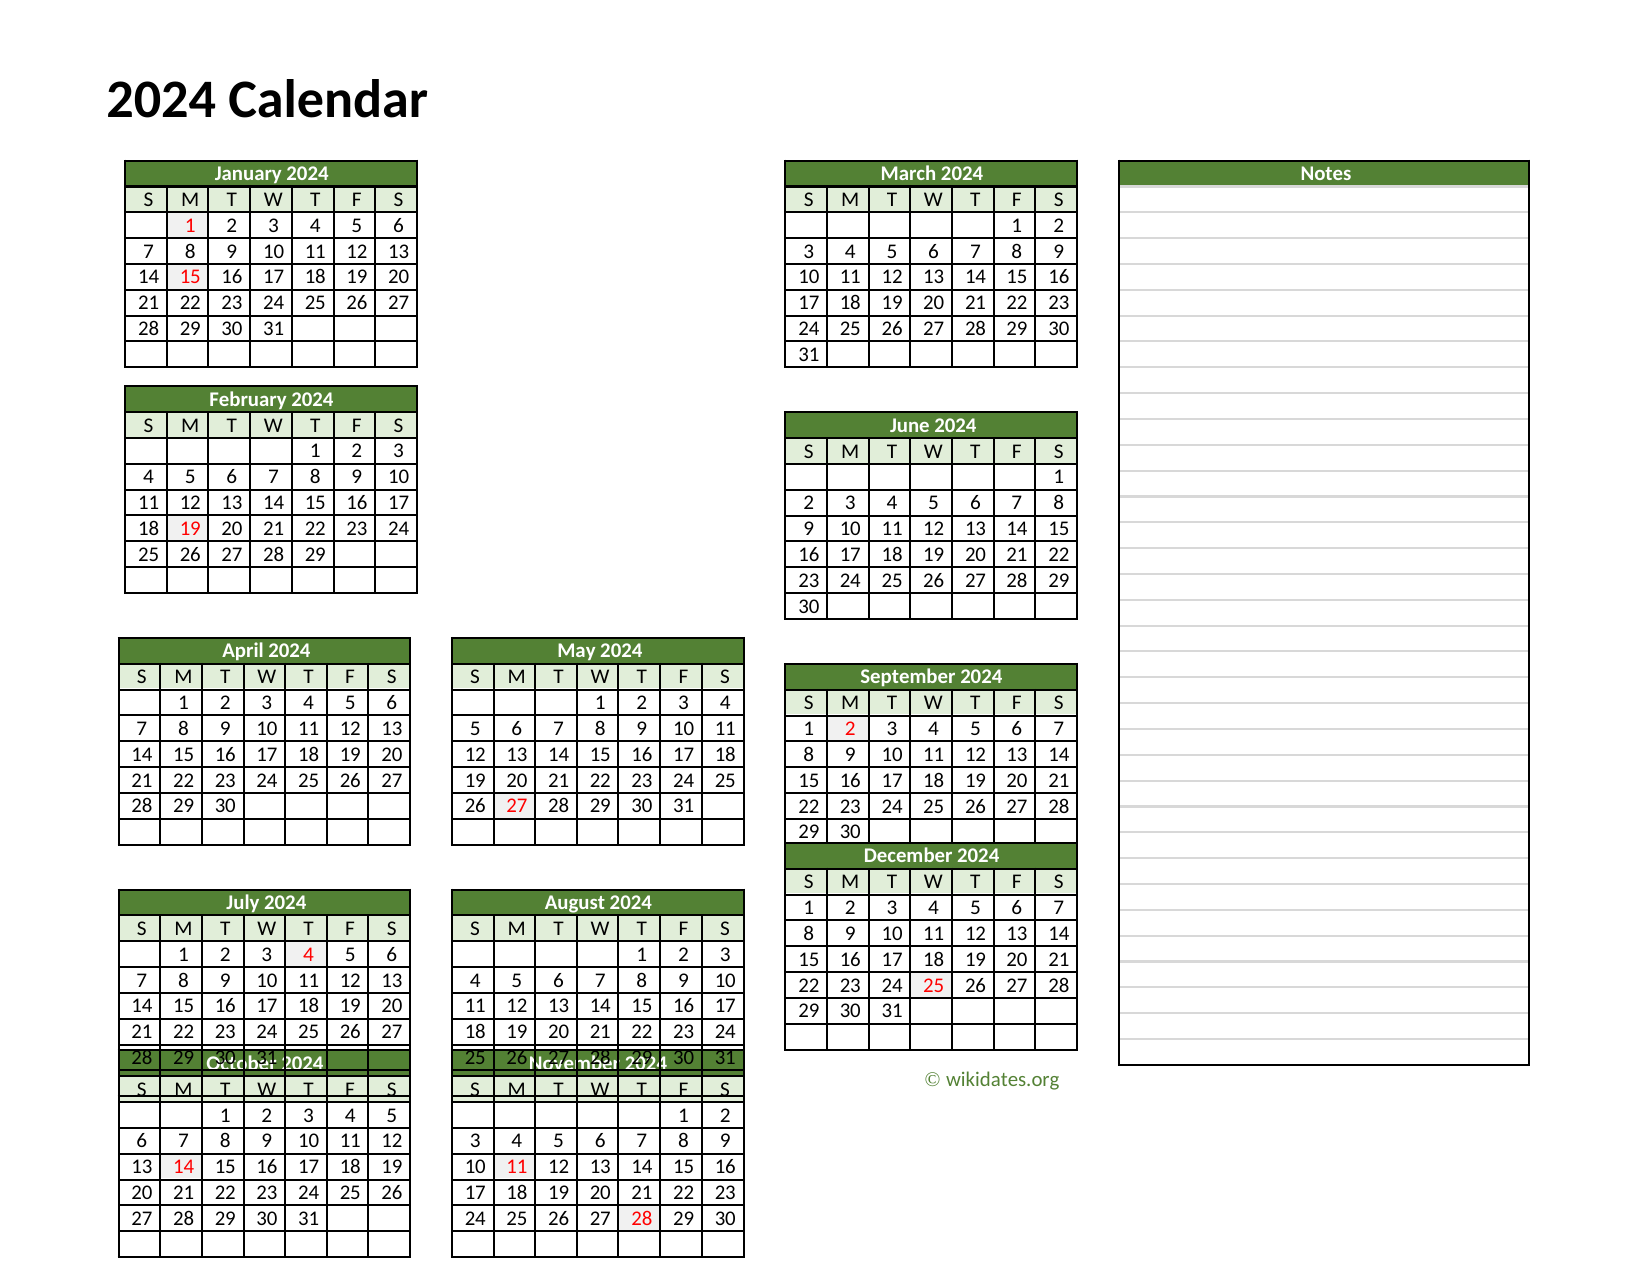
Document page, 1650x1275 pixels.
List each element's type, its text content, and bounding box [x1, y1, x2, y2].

table_cell [1120, 808, 1528, 831]
table_cell [1120, 730, 1528, 754]
table_cell [1120, 213, 1528, 237]
table_cell [1120, 782, 1528, 805]
table_cell [1120, 188, 1528, 211]
title 2024 Calendar [106, 67, 765, 131]
table_cell [1120, 498, 1528, 521]
table_cell [1120, 756, 1528, 779]
text  wikidates.org [924, 1066, 1542, 1091]
table_cell [1120, 627, 1528, 650]
table_cell [1120, 523, 1528, 547]
table_cell [1120, 446, 1528, 469]
table_cell [1120, 549, 1528, 573]
table_cell [1120, 420, 1528, 444]
table_cell [1120, 859, 1528, 883]
table_cell [1120, 963, 1528, 986]
table_cell [1120, 678, 1528, 702]
table_cell [1120, 885, 1528, 909]
table_cell [1120, 704, 1528, 728]
table_cell [1120, 1014, 1528, 1038]
table_cell [1120, 472, 1528, 495]
table_cell [1120, 601, 1528, 624]
table_cell [1120, 911, 1528, 934]
table_cell [1120, 575, 1528, 599]
table_cell [1120, 833, 1528, 857]
table_cell [1120, 265, 1528, 289]
table_cell [1120, 652, 1528, 676]
table_cell [1120, 988, 1528, 1012]
table_cell [1120, 239, 1528, 263]
table_cell [1120, 394, 1528, 418]
table_cell [1120, 937, 1528, 960]
table_cell [1120, 291, 1528, 314]
table_cell [1120, 342, 1528, 366]
table_cell [1120, 368, 1528, 392]
table_cell [1120, 1040, 1528, 1064]
table_cell [1120, 317, 1528, 340]
table_header Notes [1120, 162, 1528, 185]
